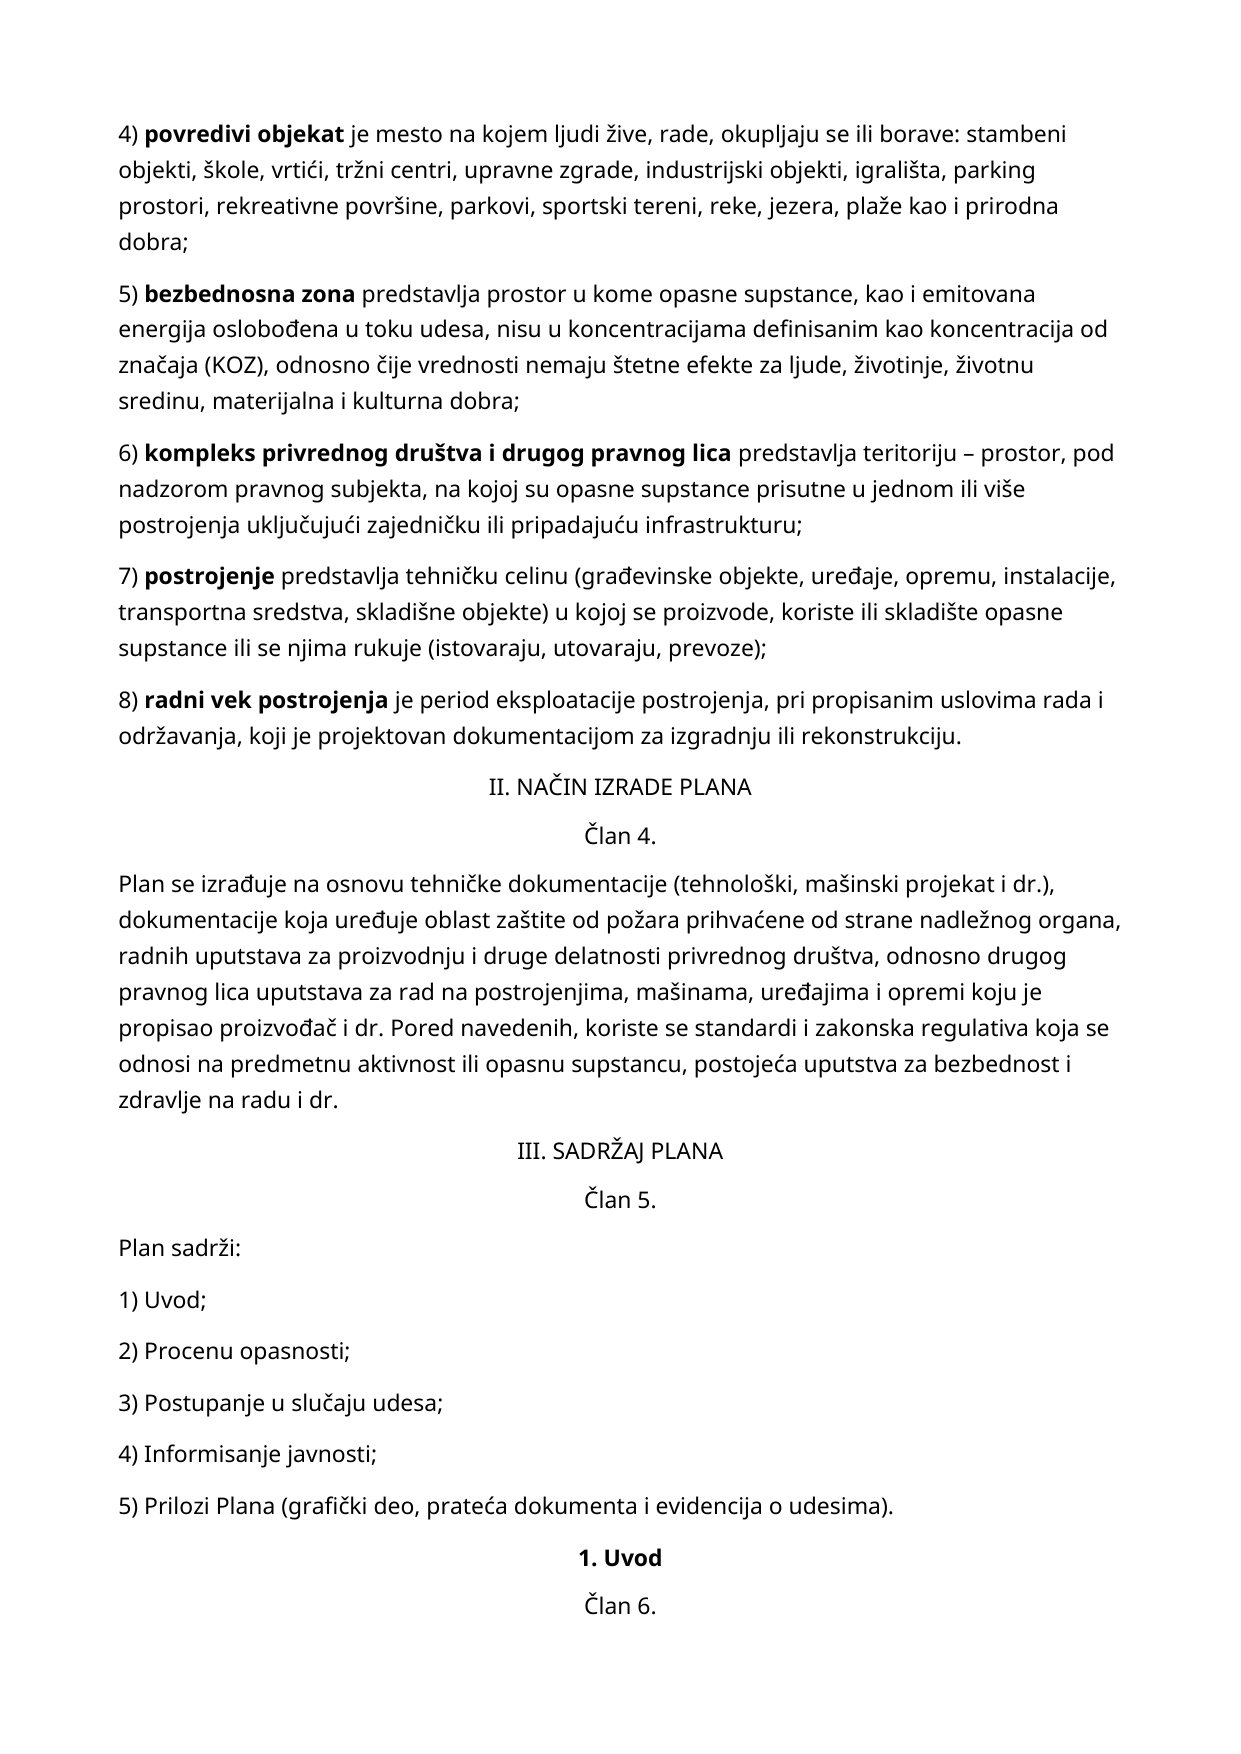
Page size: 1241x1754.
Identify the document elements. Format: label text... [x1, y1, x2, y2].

text 1) Uvod; [118, 1284, 1122, 1315]
text 4) povredivi objekat je mesto na kojem lјudi žive, rade, okuplјaju se ili borave: stambeni objekti, škole, vrtići, tržni centri, upravne zgrade, industrijski objekti, igrališta, parking prostori, rekreativne površine, parkovi, sportski tereni, reke, jezera, plaže kao i prirodna dobra; [118, 118, 1122, 257]
text Plan sadrži: [118, 1232, 1122, 1263]
text II. NAČIN IZRADE PLANA [118, 771, 1122, 802]
text 4) Informisanje javnosti; [118, 1438, 1122, 1470]
text 5) bezbednosna zona predstavlјa prostor u kome opasne supstance, kao i emitovana energija oslobođena u toku udesa, nisu u koncentracijama definisanim kao koncentracija od značaja (KOZ), odnosno čije vrednosti nemaju štetne efekte za lјude, životinje, životnu sredinu, materijalna i kulturna dobra; [118, 277, 1122, 417]
text 6) kompleks privrednog društva i drugog pravnog lica predstavlјa teritoriju – prostor, pod nadzorom pravnog subjekta, na kojoj su opasne supstance prisutne u jednom ili više postrojenja uklјučujući zajedničku ili pripadajuću infrastrukturu; [118, 437, 1122, 540]
text Član 5. [118, 1184, 1122, 1215]
text III. SADRŽAJ PLANA [118, 1135, 1122, 1167]
text Član 6. [118, 1590, 1122, 1621]
text 1. Uvod [118, 1542, 1122, 1573]
text 5) Prilozi Plana (grafički deo, prateća dokumenta i evidencija o udesima). [118, 1490, 1122, 1521]
text 7) postrojenje predstavlјa tehničku celinu (građevinske objekte, uređaje, opremu, instalacije, transportna sredstva, skladišne objekte) u kojoj se proizvode, koriste ili skladište opasne supstance ili se njima rukuje (istovaraju, utovaraju, prevoze); [118, 560, 1122, 663]
text Plan se izrađuje na osnovu tehničke dokumentacije (tehnološki, mašinski projekat i dr.), dokumentacije koja uređuje oblast zaštite od požara prihvaćene od strane nadležnog organa, radnih uputstava za proizvodnju i druge delatnosti privrednog društva, odnosno drugog pravnog lica uputstava za rad na postrojenjima, mašinama, uređajima i opremi koju je propisao proizvođač i dr. Pored navedenih, koriste se standardi i zakonska regulativa koja se odnosi na predmetnu aktivnost ili opasnu supstancu, postojeća uputstva za bezbednost i zdravlјe na radu i dr. [118, 868, 1122, 1115]
text 3) Postupanje u slučaju udesa; [118, 1387, 1122, 1418]
text Član 4. [118, 820, 1122, 851]
text 8) radni vek postrojenja je period eksploatacije postrojenja, pri propisanim uslovima rada i održavanja, koji je projektovan dokumentacijom za izgradnju ili rekonstrukciju. [118, 684, 1122, 751]
text 2) Procenu opasnosti; [118, 1335, 1122, 1367]
